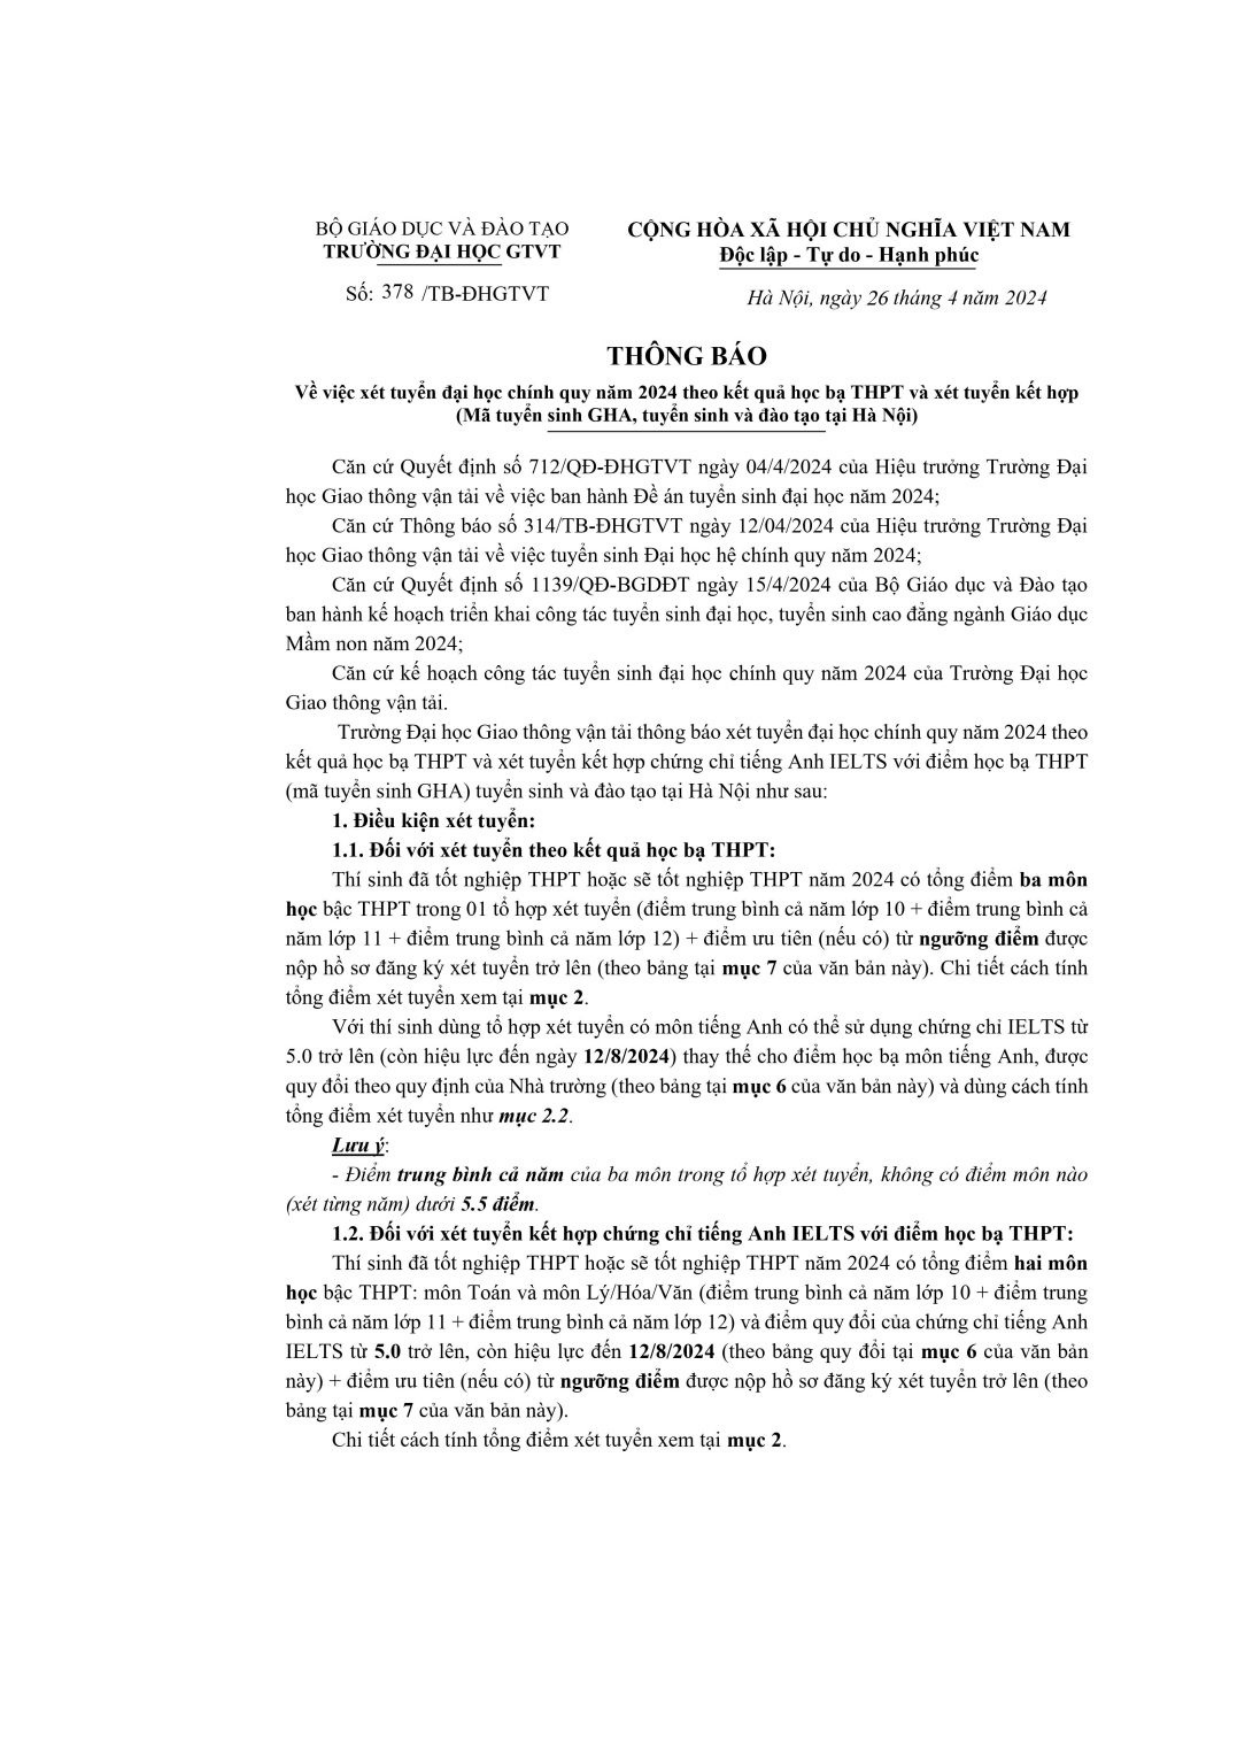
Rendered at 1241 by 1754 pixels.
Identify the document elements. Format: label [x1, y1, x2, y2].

picture [193, 147, 1167, 1526]
